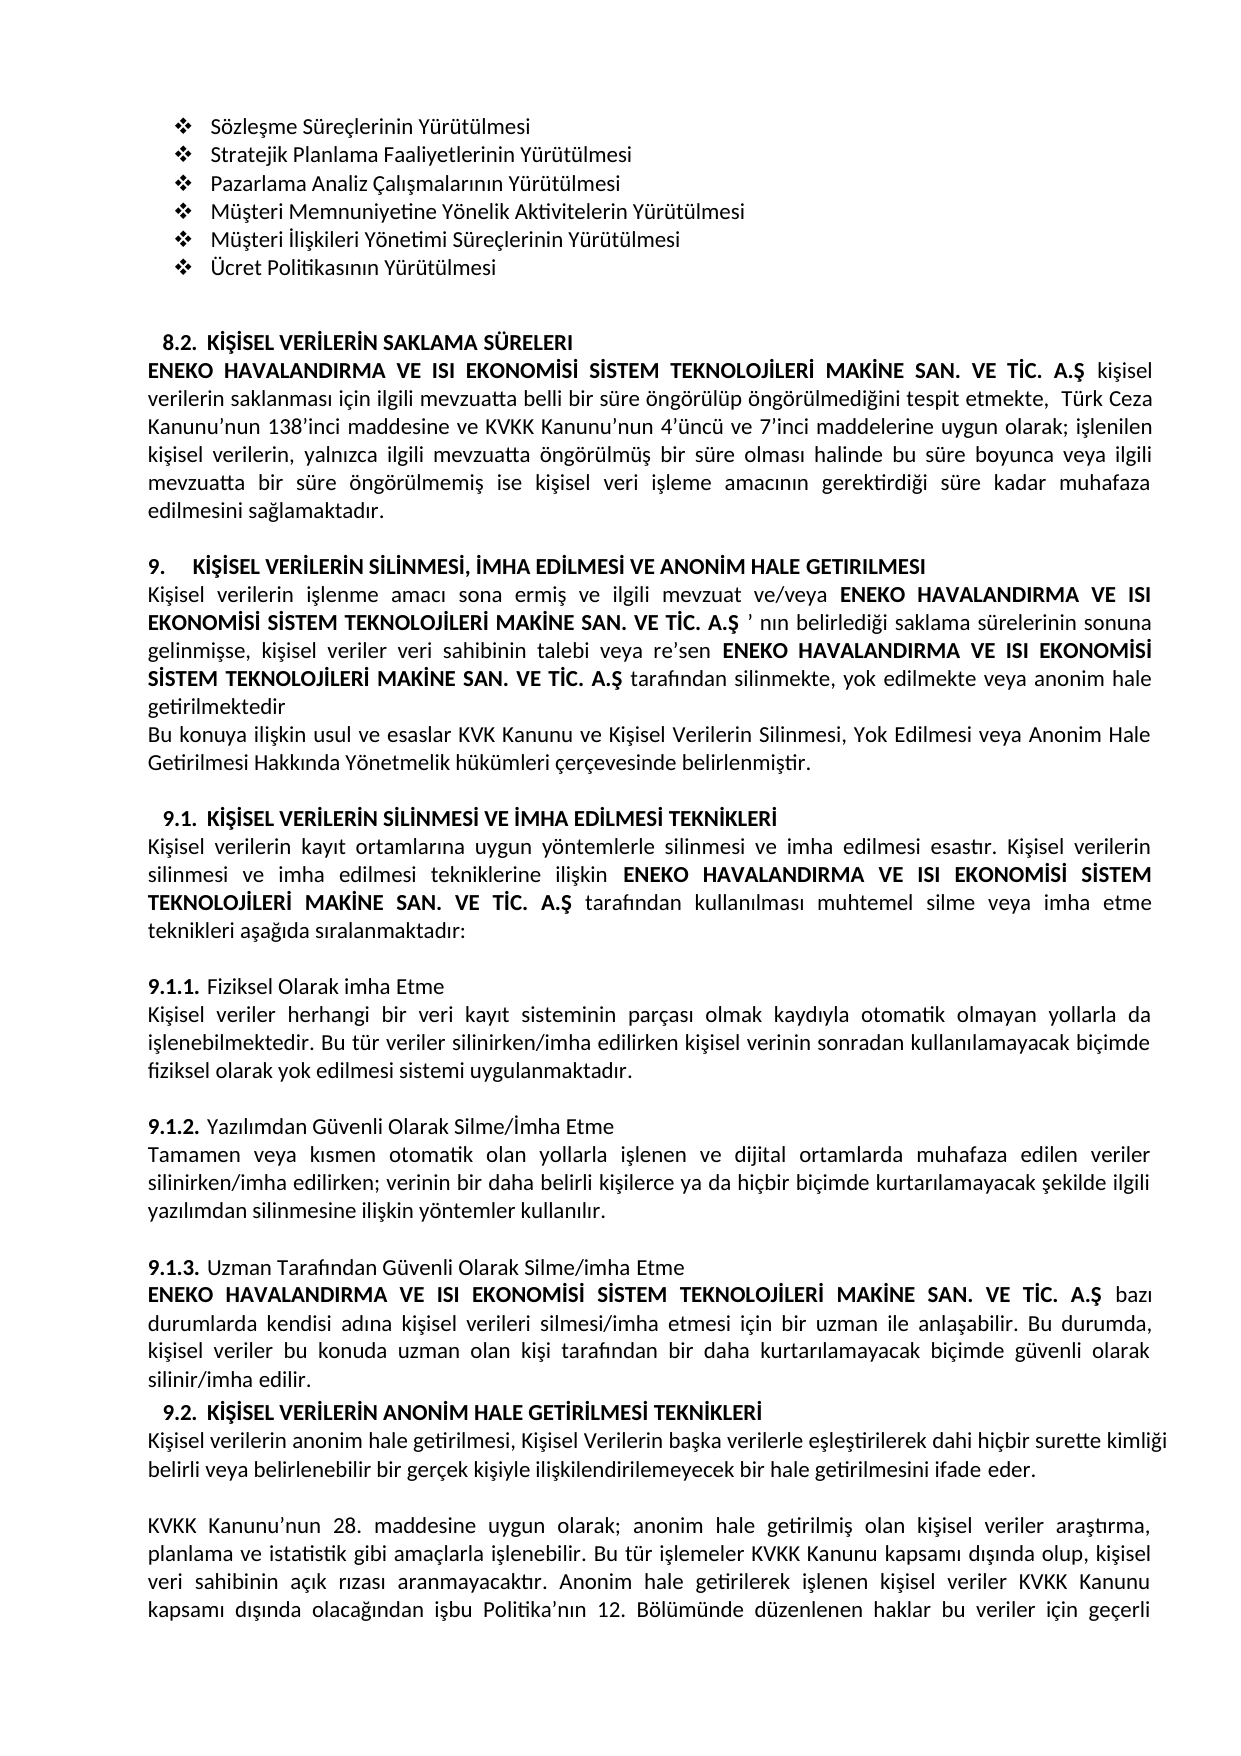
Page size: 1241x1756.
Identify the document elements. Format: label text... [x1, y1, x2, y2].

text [148, 1511, 1152, 1623]
text Kişisel verilerin anonim hale getirilmesi, Kişisel Verilerin başka verilerle eşleştirilerek dahi hiçbir surette kimliği belirli veya belirlenebilir bir gerçek kişiyle ilişkilendirilemeyecek bir hale getirilmesini ifade eder. [148, 1427, 1180, 1483]
list Uzman Tarafından Güvenli Olarak Silme/imha Etme [148, 1253, 1180, 1281]
text Kişisel verilerin işlenme amacı sona ermiş ve ilgili mevzuat ve/veya ENEKO HAVALANDIRMA VE ISI EKONOMİSİ SİSTEM TEKNOLOJİLERİ MAKİNE SAN. VE TİC. A.Ş ’ nın belirlediği saklama sürelerinin sonuna gelinmişse, kişisel veriler veri sahibinin talebi veya re’sen ENEKO HAVALANDIRMA VE ISI EKONOMİSİ SİSTEM TEKNOLOJİLERİ MAKİNE SAN. VE TİC. A.Ş tarafından silinmekte, yok edilmekte veya anonim hale getirilmektedir [148, 580, 1152, 720]
list Müşteri Memnuniyetine Yönelik Aktivitelerin Yürütülmesi [173, 197, 1180, 225]
list Fiziksel Olarak imha Etme [148, 972, 1180, 1000]
list Müşteri İlişkileri Yönetimi Süreçlerinin Yürütülmesi [173, 225, 1180, 253]
list Stratejik Planlama Faaliyetlerinin Yürütülmesi [173, 141, 1180, 169]
subtitle KİŞİSEL VERİLERİN SAKLAMA SÜRELERI [162, 328, 1180, 356]
list Sözleşme Süreçlerinin Yürütülmesi [173, 112, 1180, 141]
text Kişisel verilerin kayıt ortamlarına uygun yöntemlerle silinmesi ve imha edilmesi esastır. Kişisel verilerin silinmesi ve imha edilmesi tekniklerine ilişkin ENEKO HAVALANDIRMA VE ISI EKONOMİSİ SİSTEM TEKNOLOJİLERİ MAKİNE SAN. VE TİC. A.Ş tarafından kullanılması muhtemel silme veya imha etme teknikleri aşağıda sıralanmaktadır: [148, 832, 1152, 944]
list Pazarlama Analiz Çalışmalarının Yürütülmesi [173, 169, 1180, 197]
list Yazılımdan Güvenli Olarak Silme/İmha Etme [148, 1112, 1180, 1140]
text Tamamen veya kısmen otomatik olan yollarla işlenen ve dijital ortamlarda muhafaza edilen veriler silinirken/imha edilirken; verinin bir daha belirli kişilerce ya da hiçbir biçimde kurtarılamayacak şekilde ilgili yazılımdan silinmesine ilişkin yöntemler kullanılır. [148, 1140, 1152, 1224]
text Bu konuya ilişkin usul ve esaslar KVK Kanunu ve Kişisel Verilerin Silinmesi, Yok Edilmesi veya Anonim Hale Getirilmesi Hakkında Yönetmelik hükümleri çerçevesinde belirlenmiştir. [148, 720, 1152, 776]
subtitle KİŞİSEL VERİLERİN ANONİM HALE GETİRİLMESİ TEKNİKLERİ [162, 1398, 1180, 1427]
text ENEKO HAVALANDIRMA VE ISI EKONOMİSİ SİSTEM TEKNOLOJİLERİ MAKİNE SAN. VE TİC. A.Ş bazı durumlarda kendisi adına kişisel verileri silmesi/imha etmesi için bir uzman ile anlaşabilir. Bu durumda, kişisel veriler bu konuda uzman olan kişi tarafından bir daha kurtarılamayacak biçimde güvenli olarak silinir/imha edilir. [148, 1281, 1152, 1393]
subtitle KİŞİSEL VERİLERİN SİLİNMESİ, İMHA EDİLMESİ VE ANONİM HALE GETIRILMESI [148, 552, 1180, 580]
list Ücret Politikasının Yürütülmesi [173, 253, 1180, 281]
text Kişisel veriler herhangi bir veri kayıt sisteminin parçası olmak kaydıyla otomatik olmayan yollarla da işlenebilmektedir. Bu tür veriler silinirken/imha edilirken kişisel verinin sonradan kullanılamayacak biçimde fiziksel olarak yok edilmesi sistemi uygulanmaktadır. [148, 1000, 1152, 1084]
subtitle KİŞİSEL VERİLERİN SİLİNMESİ VE İMHA EDİLMESİ TEKNİKLERİ [162, 804, 1180, 832]
text ENEKO HAVALANDIRMA VE ISI EKONOMİSİ SİSTEM TEKNOLOJİLERİ MAKİNE SAN. VE TİC. A.Ş kişisel verilerin saklanması için ilgili mevzuatta belli bir süre öngörülüp öngörülmediğini tespit etmekte, Türk Ceza Kanunu’nun 138’inci maddesine ve KVKK Kanunu’nun 4’üncü ve 7’inci maddelerine uygun olarak; işlenilen kişisel verilerin, yalnızca ilgili mevzuatta öngörülmüş bir süre olması halinde bu süre boyunca veya ilgili mevzuatta bir süre öngörülmemiş ise kişisel veri işleme amacının gerektirdiği süre kadar muhafaza edilmesini sağlamaktadır. [148, 356, 1152, 524]
